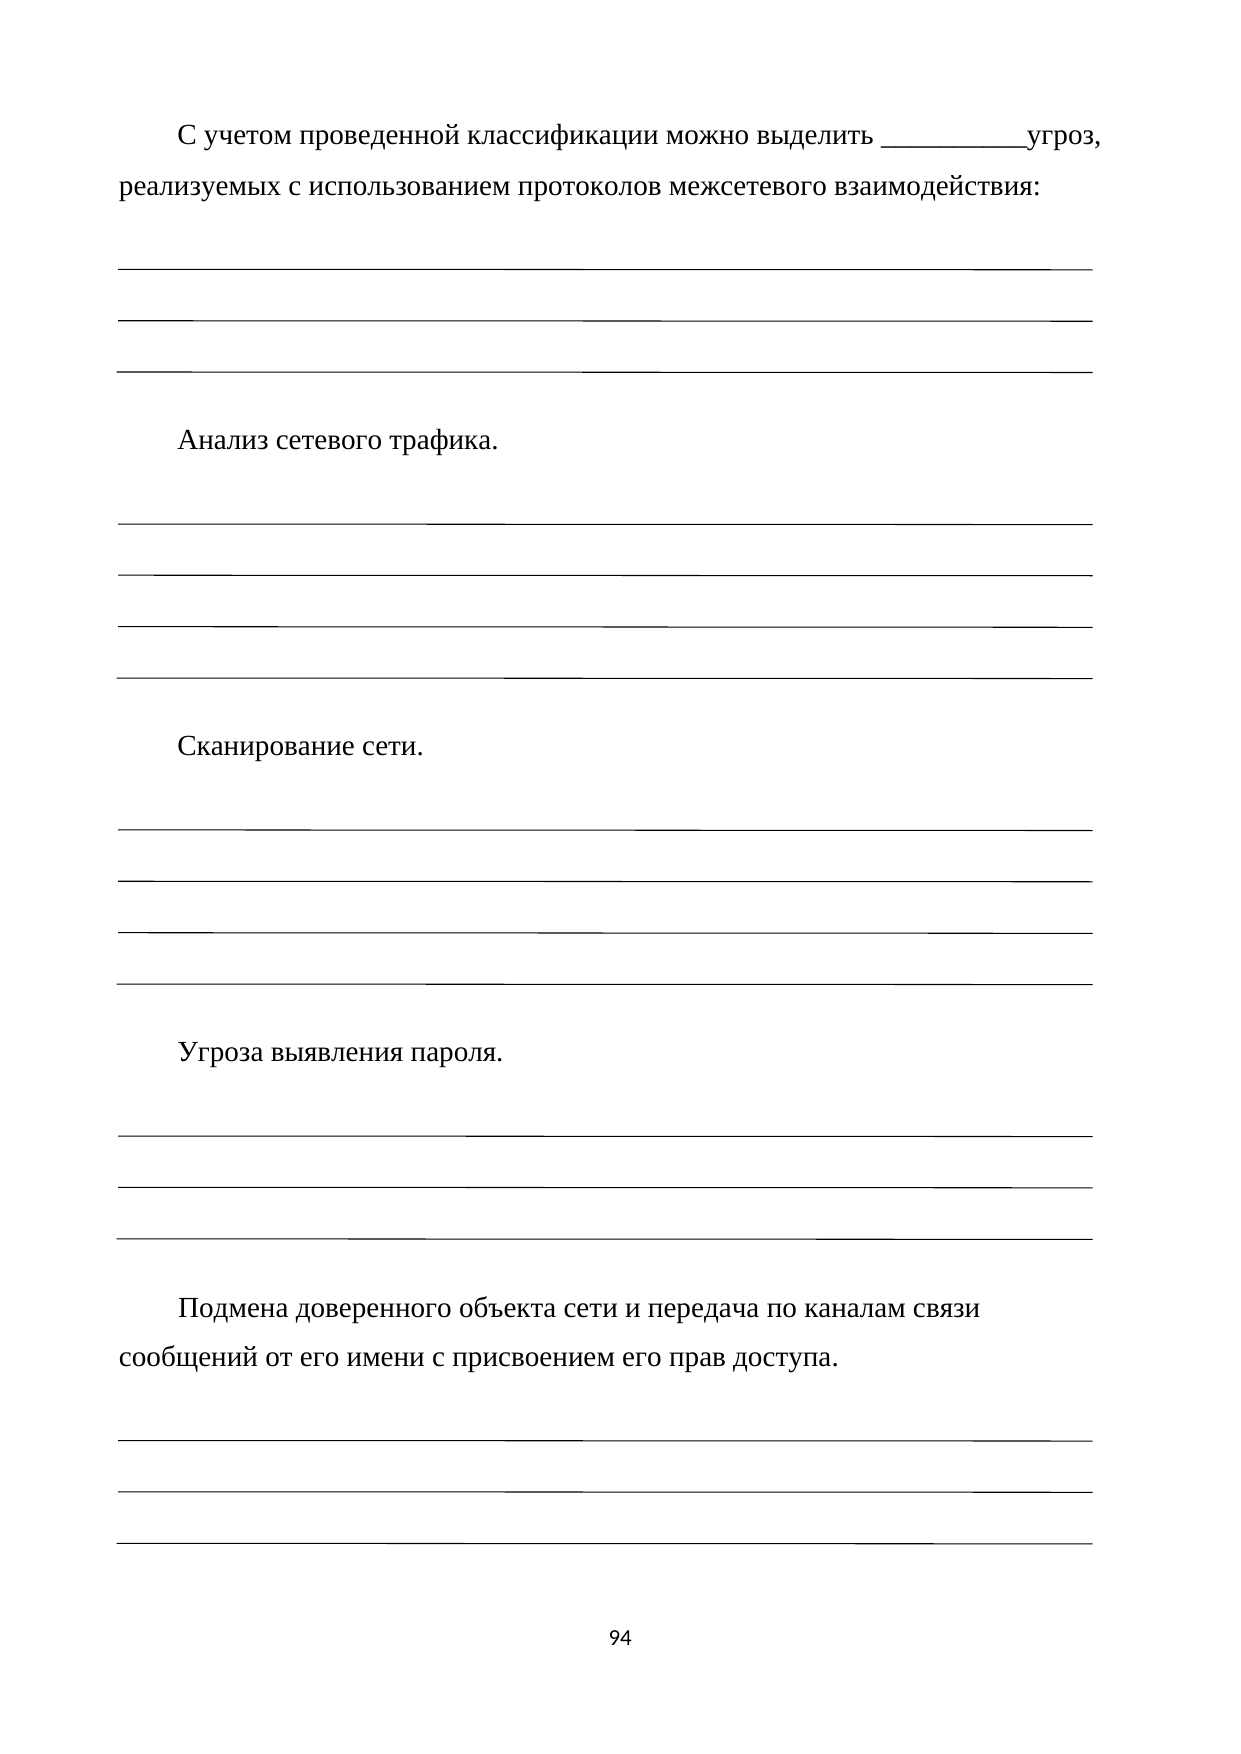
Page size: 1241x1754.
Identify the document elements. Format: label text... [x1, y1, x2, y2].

text Анализ сетевого трафика. [177, 422, 1121, 456]
text реализуемых с использованием протоколов межсетевого взаимодействия: [119, 168, 1121, 201]
text 94 [119, 1623, 1121, 1651]
text С учетом проведенной классификации можно выделить __________угроз, [177, 117, 1121, 151]
text Подмена доверенного объекта сети и передача по каналам связи сообщений от его имени с присвоением его прав доступа. [119, 1290, 1121, 1372]
text Угроза выявления пароля. [177, 1034, 1121, 1068]
text Сканирование сети. [177, 728, 1121, 762]
